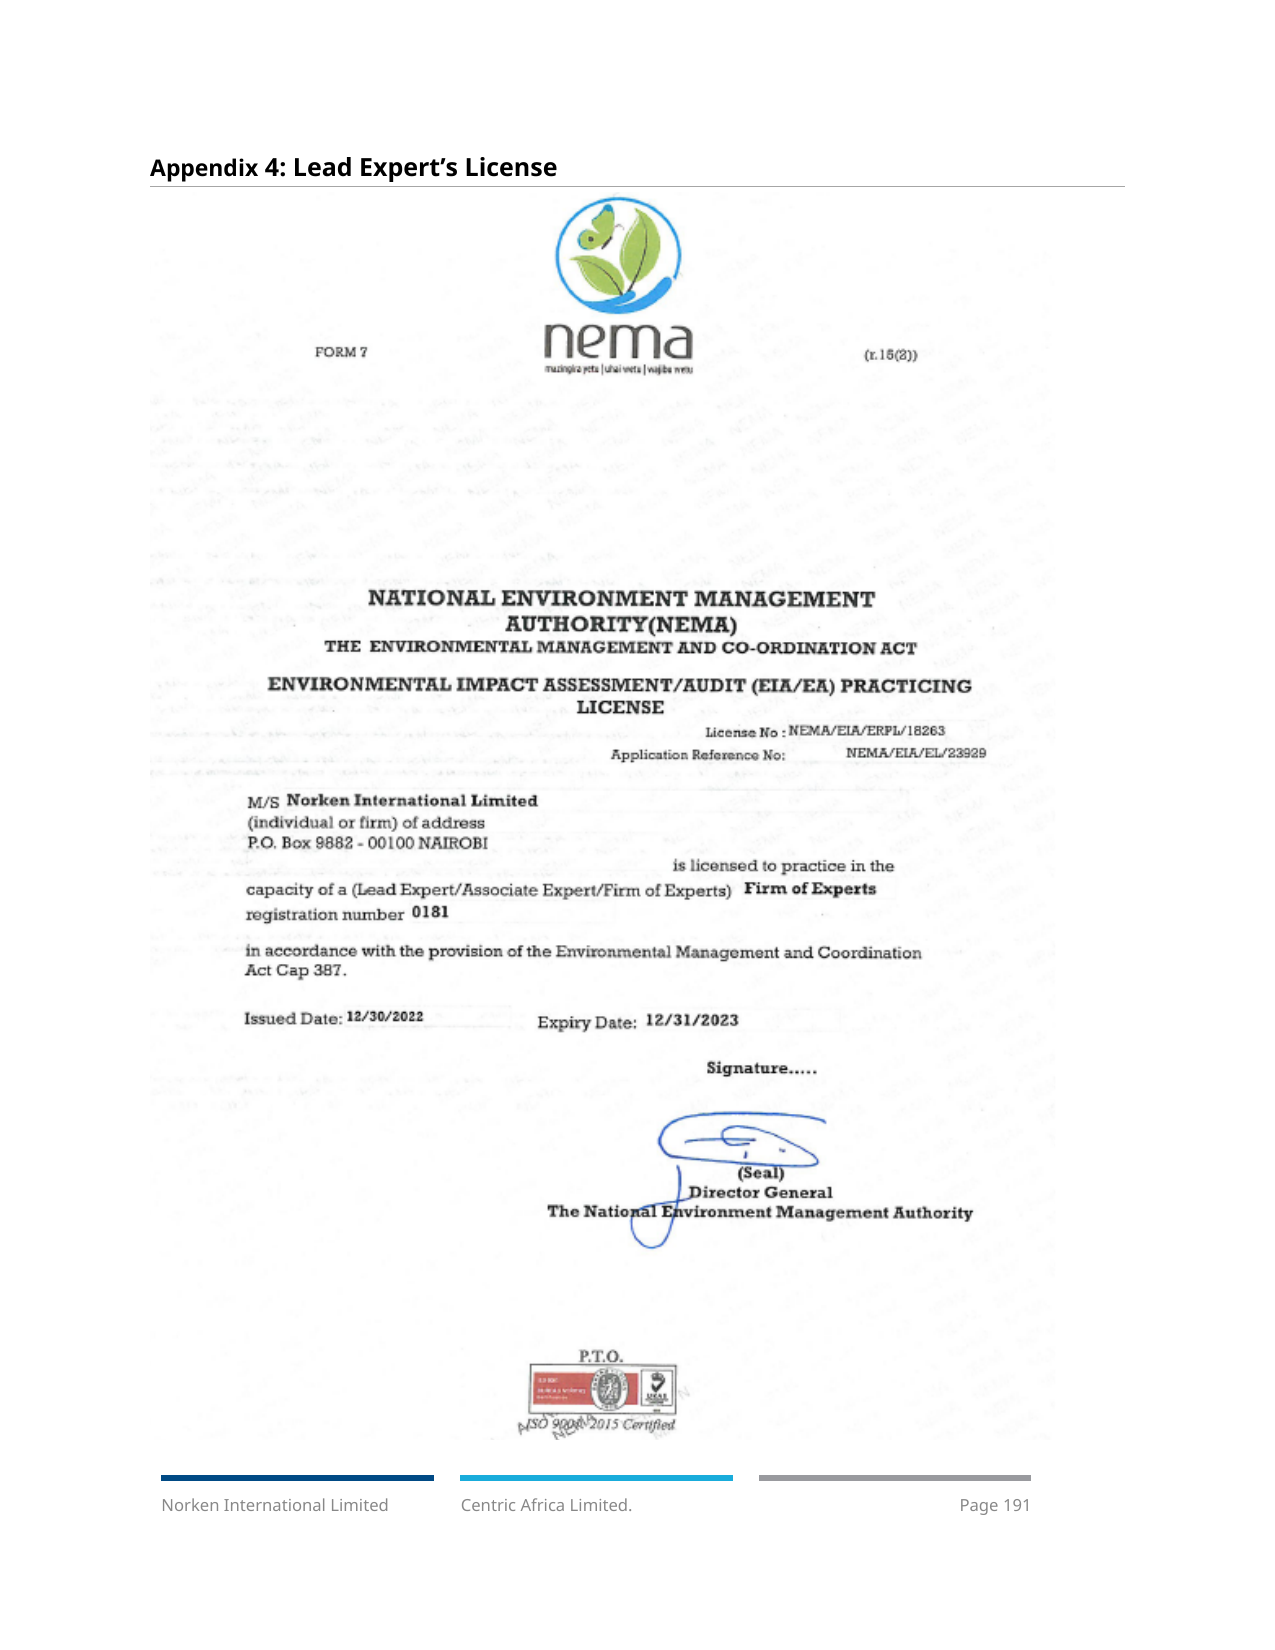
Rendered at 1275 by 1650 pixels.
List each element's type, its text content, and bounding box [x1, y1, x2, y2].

subtitle Appendix 4: Lead Expert’s License [150, 150, 1125, 186]
picture [150, 192, 1056, 1440]
